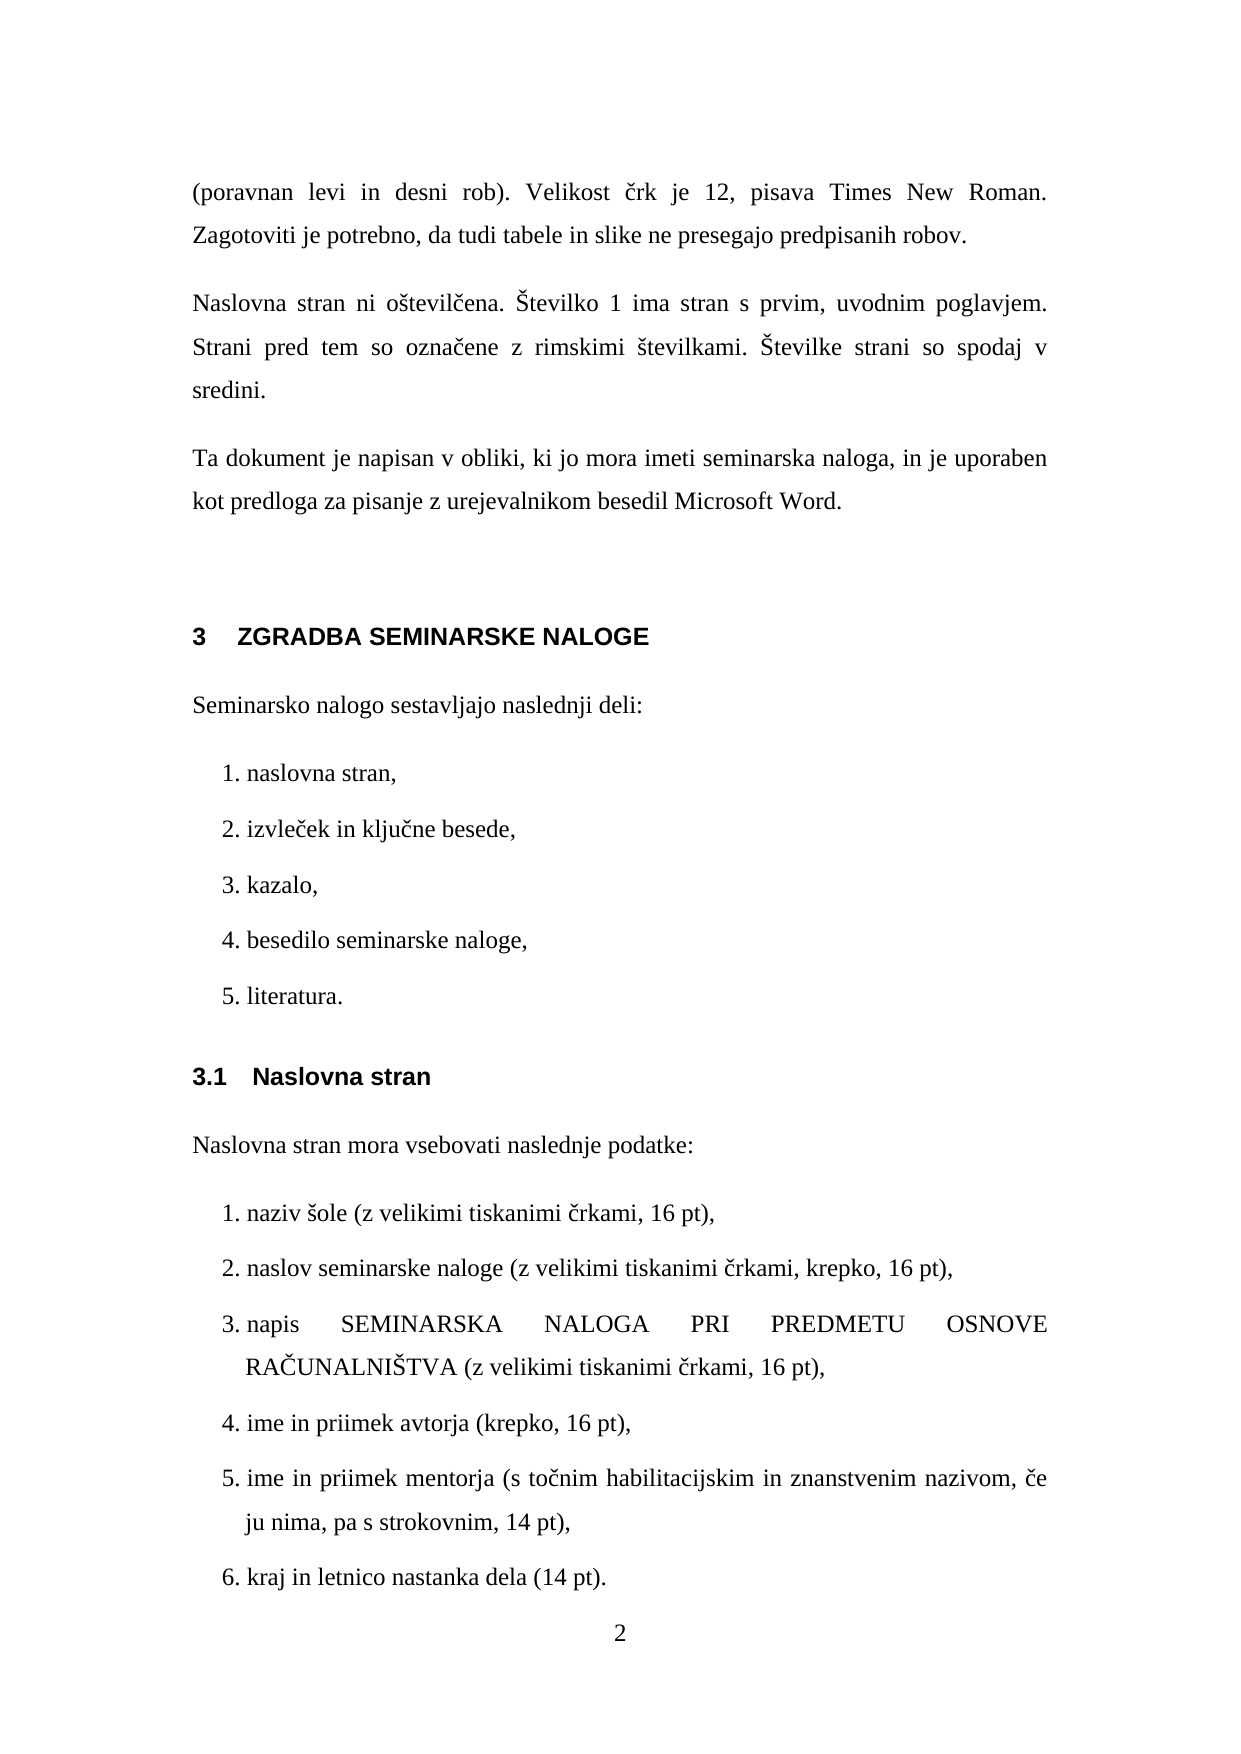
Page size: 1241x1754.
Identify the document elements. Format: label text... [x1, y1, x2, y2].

list ime in priimek mentorja (s točnim habilitacijskim in znanstvenim nazivom, če ju nima, pa s strokovnim, 14 pt), [222, 1463, 1048, 1535]
text Seminarsko nalogo sestavljajo naslednji deli: [192, 690, 1048, 719]
list naziv šole (z velikimi tiskanimi črkami, 16 pt), [222, 1198, 1048, 1227]
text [192, 177, 1048, 249]
list napis SEMINARSKA NALOGA PRI PREDMETU OSNOVE RAČUNALNIŠTVA (z velikimi tiskanimi črkami, 16 pt), [222, 1309, 1048, 1381]
list kraj in letnico nastanka dela (14 pt). [222, 1562, 1048, 1591]
subtitle Naslovna stran [192, 1062, 1048, 1090]
list izvleček in ključne besede, [222, 814, 1048, 843]
list besedilo seminarske naloge, [222, 925, 1048, 954]
subtitle ZGRADBA SEMINARSKE NALOGE [192, 622, 1048, 651]
list kazalo, [222, 870, 1048, 898]
list naslov seminarske naloge (z velikimi tiskanimi črkami, krepko, 16 pt), [222, 1253, 1048, 1282]
list literatura. [222, 981, 1048, 1010]
list ime in priimek avtorja (krepko, 16 pt), [222, 1408, 1048, 1437]
text Ta dokument je napisan v obliki, ki jo mora imeti seminarska naloga, in je uporaben kot predloga za pisanje z urejevalnikom besedil Microsoft Word. [192, 443, 1048, 515]
text Naslovna stran mora vsebovati naslednje podatke: [192, 1130, 1048, 1158]
text Naslovna stran ni oštevilčena. Številko 1 ima stran s prvim, uvodnim poglavjem. Strani pred tem so označene z rimskimi številkami. Številke strani so spodaj v sredini. [192, 288, 1048, 403]
list naslovna stran, [222, 758, 1048, 787]
